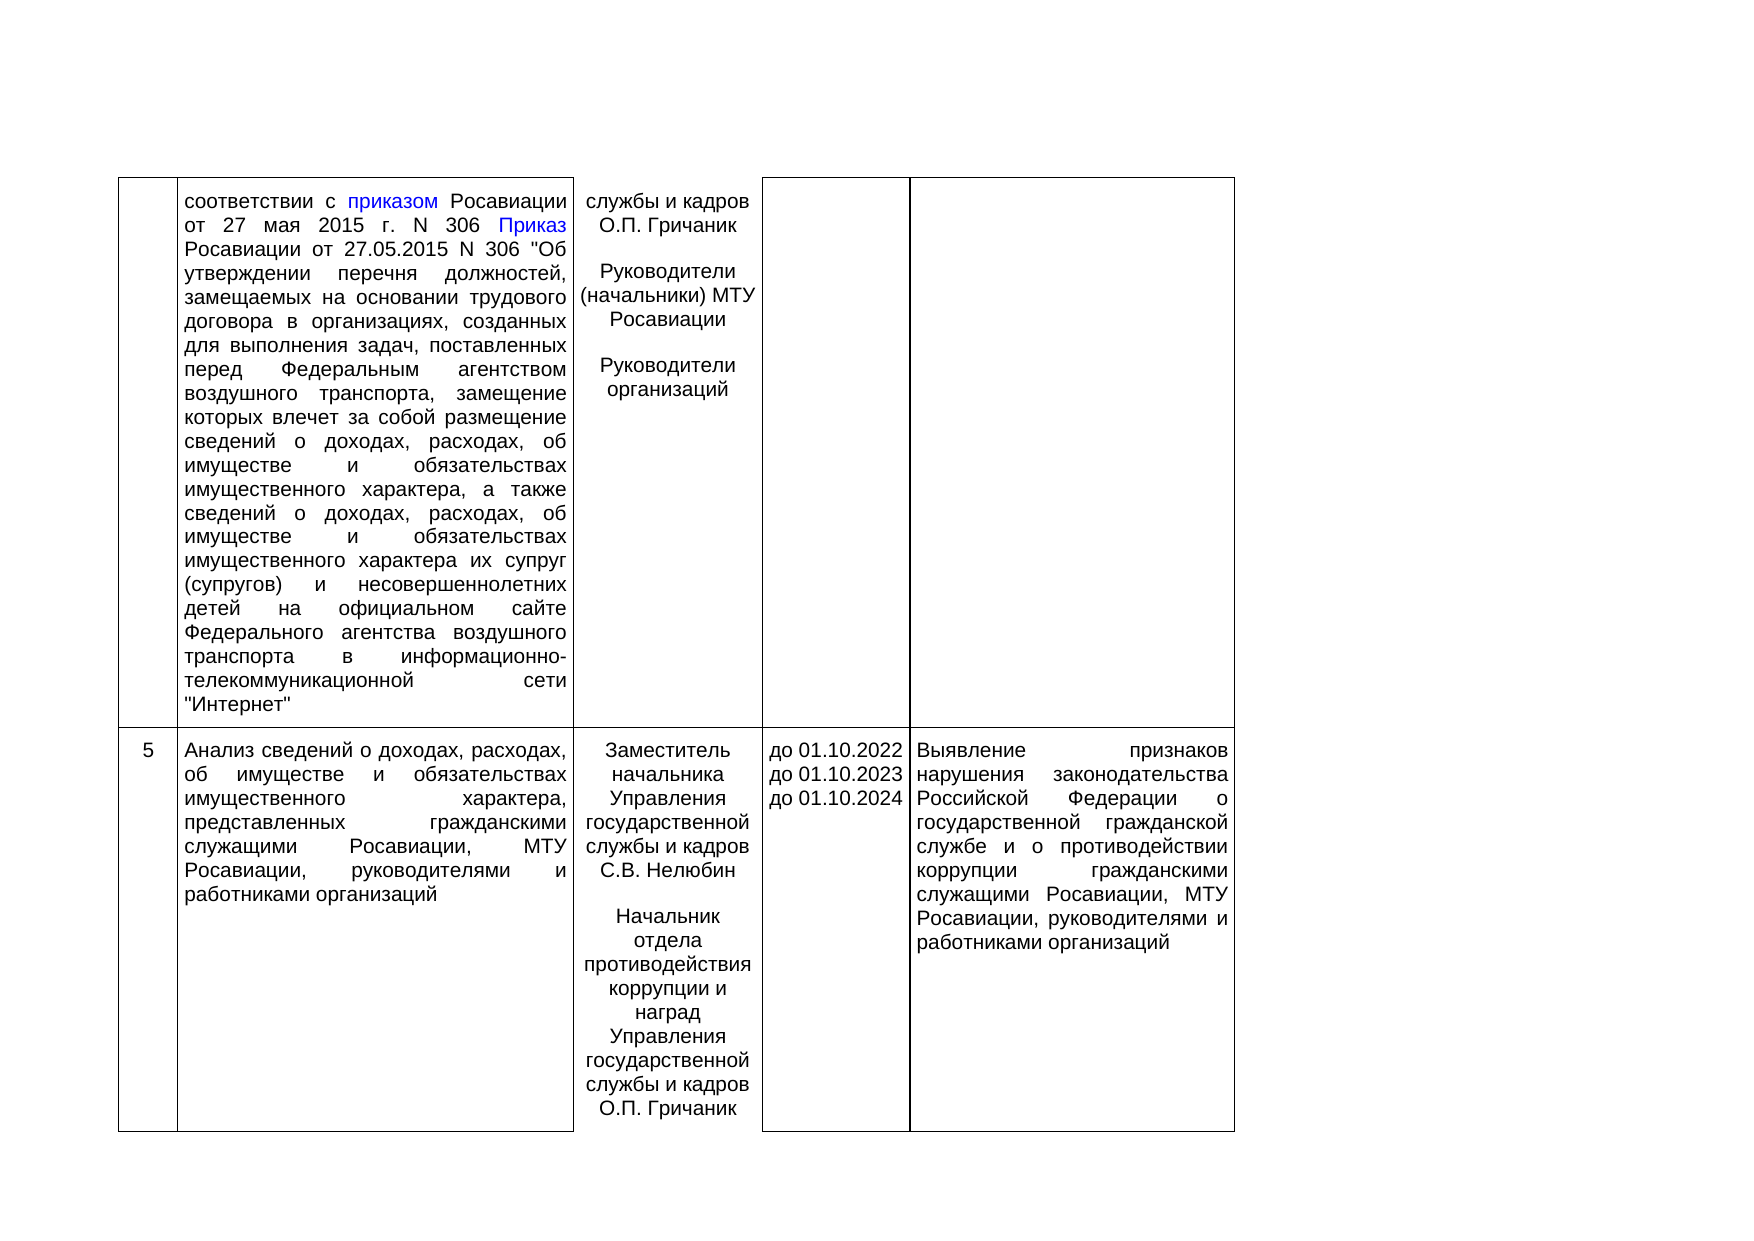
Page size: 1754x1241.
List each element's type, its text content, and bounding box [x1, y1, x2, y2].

table_cell Анализ сведений о доходах, расходах, об имуществе и обязательствах имущественного характера, представленных гражданскими служащими Росавиации, МТУ Росавиации, руководителями и работниками организаций [178, 728, 573, 1131]
table_cell Руководители организаций [574, 342, 762, 727]
table_cell Начальник отдела противодействия коррупции и наград Управления государственной службы и кадров О.П. Гричаник [574, 893, 762, 1131]
table_cell до 01.10.2022 до 01.10.2023 до 01.10.2024 [763, 728, 909, 1131]
table_cell Руководители (начальники) МТУ Росавиации [574, 248, 762, 342]
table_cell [574, 177, 762, 247]
table_cell Заместитель начальника Управления государственной службы и кадров С.В. Нелюбин [574, 728, 762, 893]
table_cell Выявление признаков нарушения законодательства Российской Федерации о государственной гражданской службе и о противодействии коррупции гражданскими служащими Росавиации, МТУ Росавиации, руководителями и работниками организаций [911, 728, 1234, 1131]
table_cell 5 [119, 728, 177, 1131]
